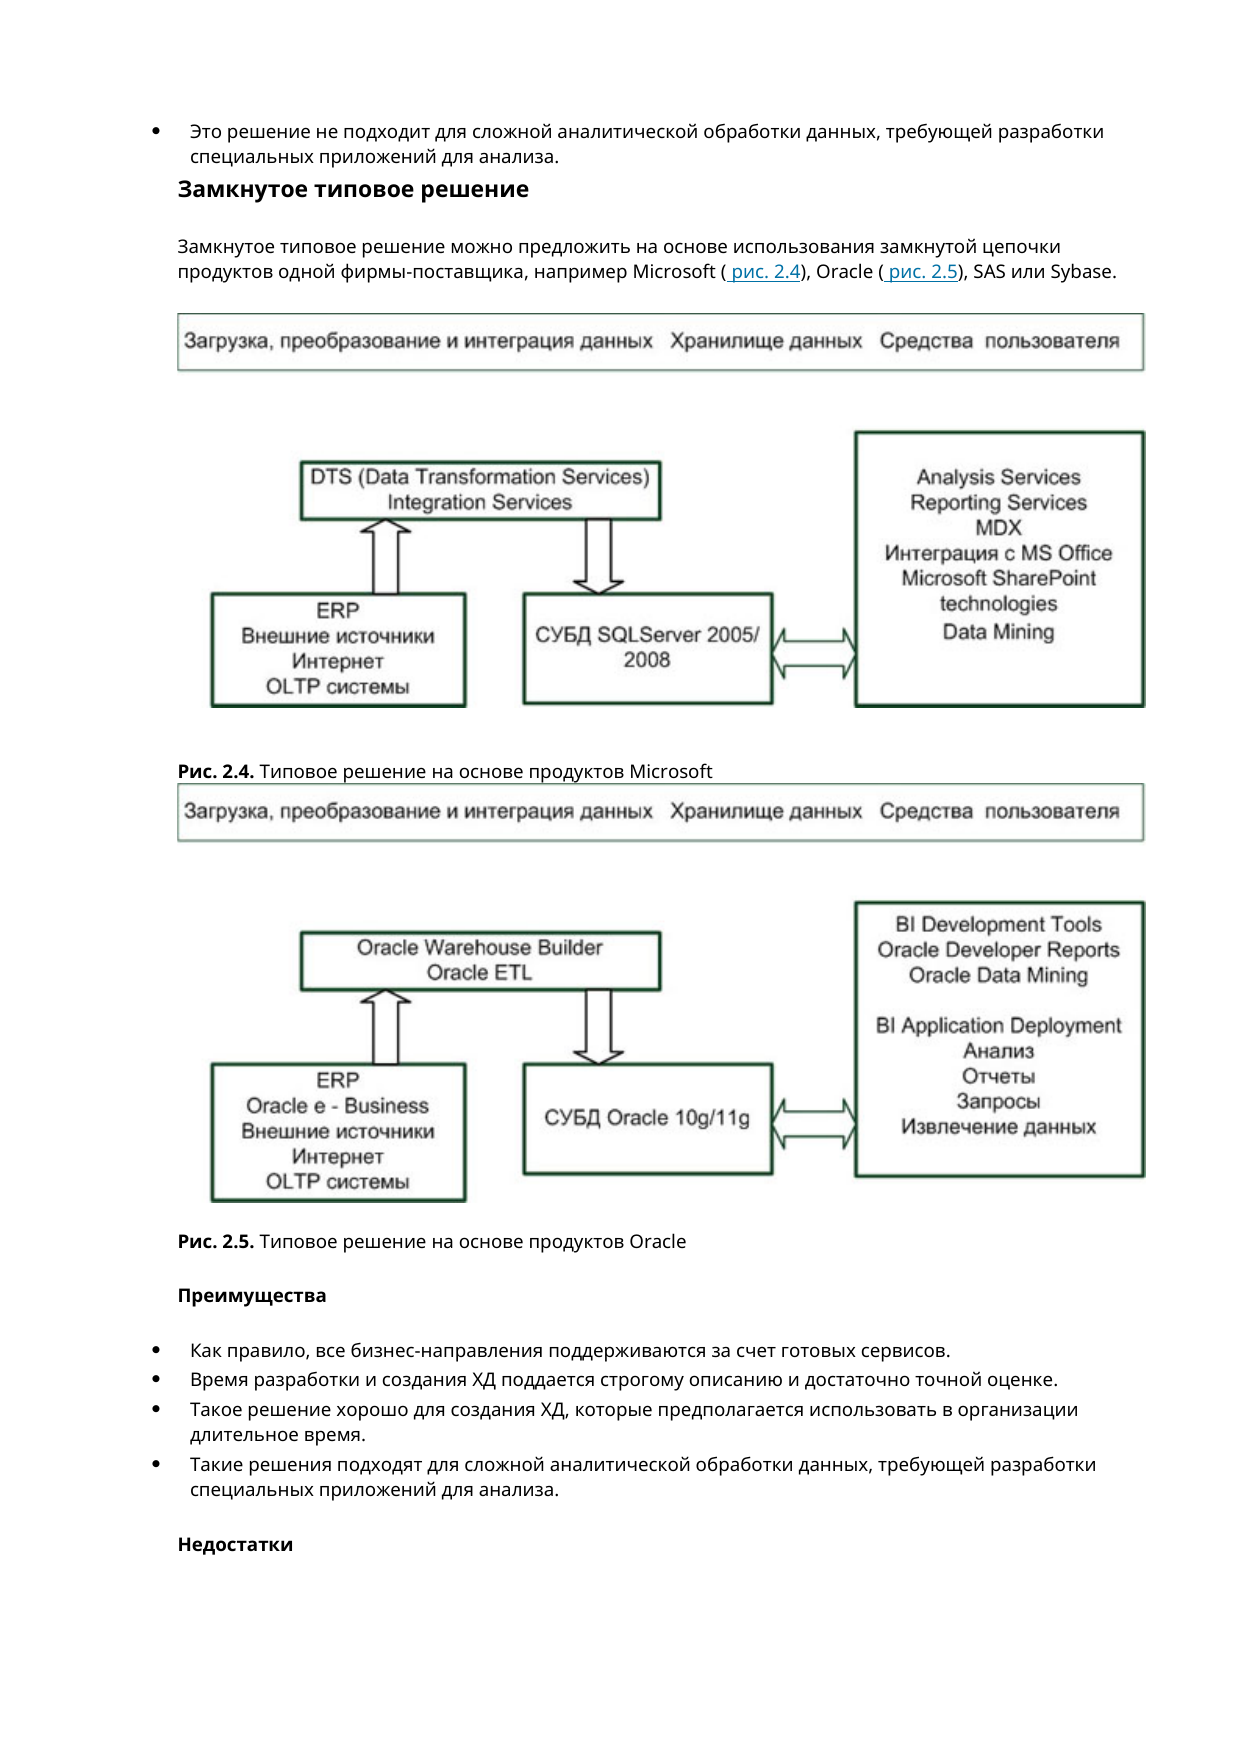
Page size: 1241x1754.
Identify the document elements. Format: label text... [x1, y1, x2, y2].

text Рис. 2.5. Типовое решение на основе продуктов Oracle [177, 1203, 1152, 1254]
text Замкнутое типовое решение можно предложить на основе использования замкнутой цепочки продуктов одной фирмы-поставщика, например Microsoft ( рис. 2.4), Oracle ( рис. 2.5), SAS или Sybase. [177, 233, 1152, 284]
list Такое решение хорошо для создания ХД, которые предполагается использовать в организации длительное время. [152, 1396, 1152, 1447]
text Рис. 2.4. Типовое решение на основе продуктов Microsoft [177, 707, 1152, 784]
list Такие решения подходят для сложной аналитической обработки данных, требующей разработки специальных приложений для анализа. [152, 1451, 1152, 1502]
picture [177, 783, 1146, 1203]
text Преимущества [177, 1283, 1152, 1308]
text Недостатки [177, 1531, 1152, 1557]
text Замкнутое типовое решение [177, 173, 1152, 204]
list Это решение не подходит для сложной аналитической обработки данных, требующей разработки специальных приложений для анализа. [152, 118, 1152, 169]
list Время разработки и создания ХД поддается строгому описанию и достаточно точной оценке. [152, 1367, 1152, 1392]
list Как правило, все бизнес-направления поддерживаются за счет готовых сервисов. [152, 1337, 1152, 1363]
picture [177, 313, 1146, 708]
